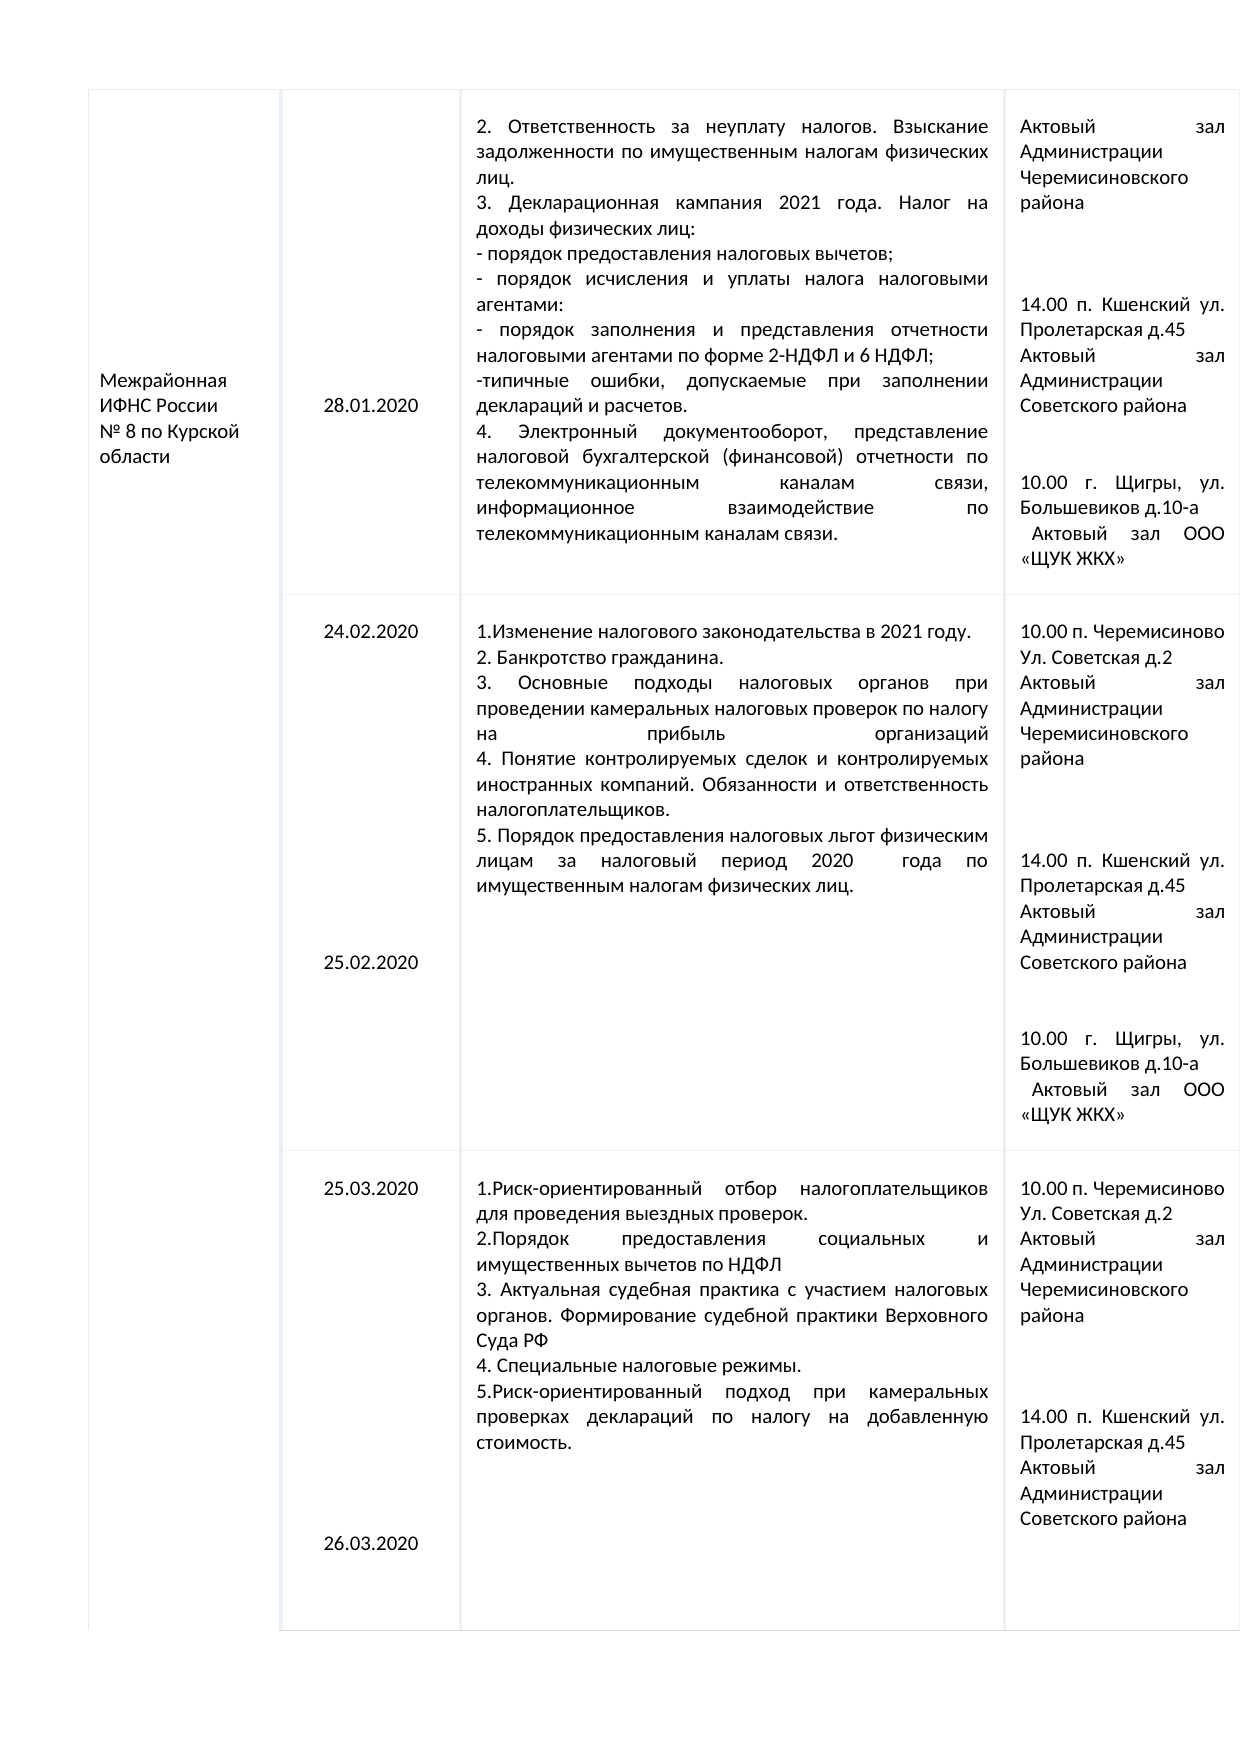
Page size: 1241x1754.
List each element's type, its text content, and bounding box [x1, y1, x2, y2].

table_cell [283, 1151, 459, 1630]
table_cell 24.02.2020 25.02.2020 [283, 595, 459, 1150]
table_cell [283, 90, 459, 594]
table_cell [462, 90, 1003, 594]
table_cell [89, 90, 279, 1630]
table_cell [1006, 90, 1239, 594]
table_cell 1.Изменение налогового законодательства в 2021 году. 2. Банкротство гражданина. 3. Основные подходы налоговых органов при проведении камеральных налоговых проверок по налогу на прибыль организаций 4. Понятие контролируемых сделок и контролируемых иностранных компаний. Обязанности и ответственность налогоплательщиков. 5. Порядок предоставления налоговых льгот физическим лицам за налоговый период 2020 года по имущественным налогам физических лиц. [462, 595, 1003, 1150]
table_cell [462, 1151, 1003, 1630]
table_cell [1006, 1151, 1239, 1630]
